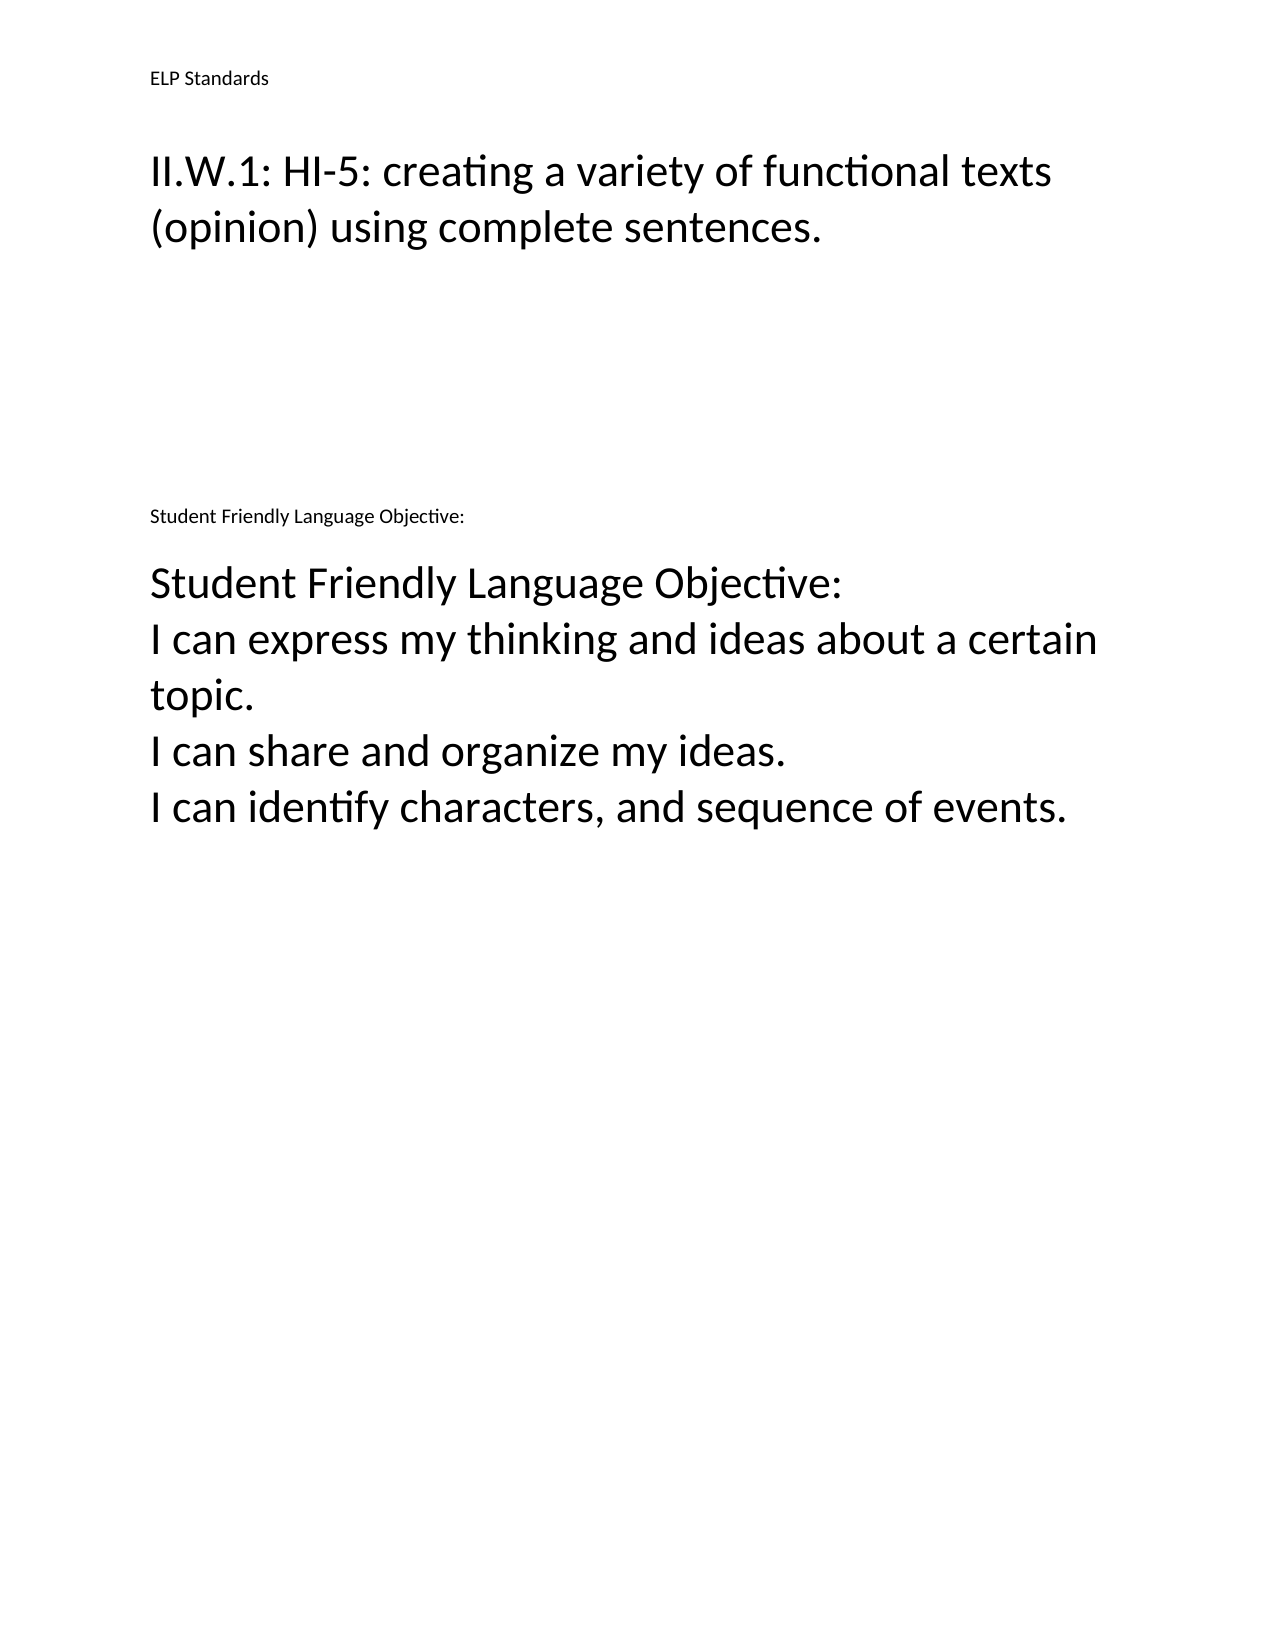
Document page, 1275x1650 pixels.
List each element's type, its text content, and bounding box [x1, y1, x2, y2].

text I can identify characters, and sequence of events. [150, 777, 1125, 833]
text I can share and organize my ideas. [150, 722, 1125, 777]
text I can express my thinking and ideas about a certain topic. [150, 610, 1125, 722]
text II.W.1: HI-5: creating a variety of functional texts (opinion) using complete sentences. [150, 142, 1125, 254]
text ELP Standards [150, 66, 1125, 91]
text Student Friendly Language Objective: [150, 503, 1125, 528]
text Student Friendly Language Objective: [150, 554, 1125, 610]
